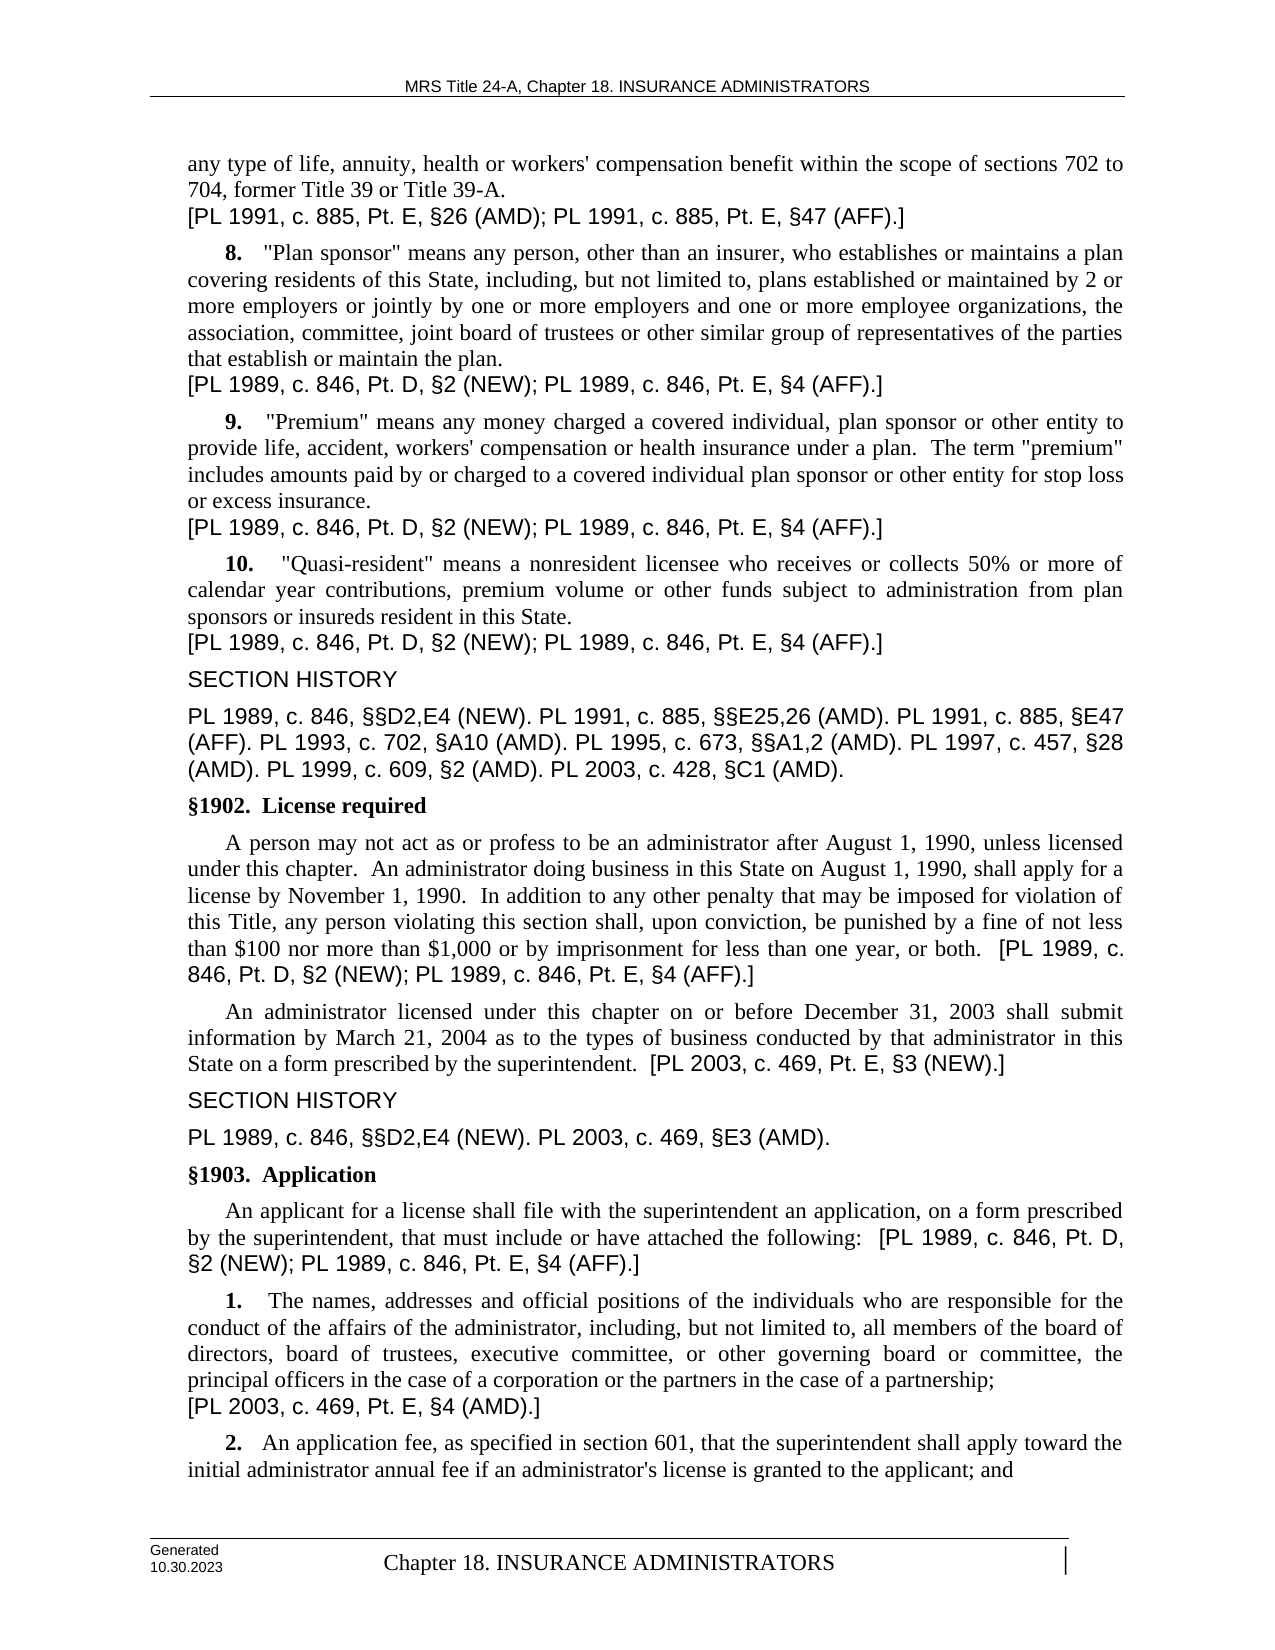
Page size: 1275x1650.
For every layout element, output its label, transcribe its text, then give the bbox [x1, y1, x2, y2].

text An applicant for a license shall file with the superintendent an application, on a form prescribed by the superintendent, that must include or have attached the following: [PL 1989, c. 846, Pt. D, §2 (NEW); PL 1989, c. 846, Pt. E, §4 (AFF).] [187, 1198, 1125, 1277]
text An administrator licensed under this chapter on or before December 31, 2003 shall submit information by March 21, 2004 as to the types of business conducted by that administrator in this State on a form prescribed by the superintendent. [PL 2003, c. 469, Pt. E, §3 (NEW).] [187, 998, 1125, 1077]
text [187, 150, 1125, 203]
text 2. An application fee, as specified in section 601, that the superintendent shall apply toward the initial administrator annual fee if an administrator's license is granted to the applicant; and [187, 1429, 1125, 1482]
text A person may not act as or profess to be an administrator after August 1, 1990, unless licensed under this chapter. An administrator doing business in this State on August 1, 1990, shall apply for a license by November 1, 1990. In addition to any other penalty that may be imposed for violation of this Title, any person violating this section shall, upon conviction, be punished by a fine of not less than $100 nor more than $1,000 or by imprisonment for less than one year, or both. [PL 1989, c. 846, Pt. D, §2 (NEW); PL 1989, c. 846, Pt. E, §4 (AFF).] [187, 829, 1125, 987]
text [PL 1989, c. 846, Pt. D, §2 (NEW); PL 1989, c. 846, Pt. E, §4 (AFF).] [187, 513, 1125, 540]
text 1. The names, addresses and official positions of the individuals who are responsible for the conduct of the affairs of the administrator, including, but not limited to, all members of the board of directors, board of trustees, executive committee, or other governing board or committee, the principal officers in the case of a corporation or the partners in the case of a partnership; [187, 1287, 1125, 1393]
text §1902. License required [187, 792, 1125, 819]
text §1903. Application [187, 1161, 1125, 1187]
text [PL 2003, c. 469, Pt. E, §4 (AMD).] [187, 1393, 1125, 1419]
text [PL 1991, c. 885, Pt. E, §26 (AMD); PL 1991, c. 885, Pt. E, §47 (AFF).] [187, 203, 1125, 229]
text [PL 1989, c. 846, Pt. D, §2 (NEW); PL 1989, c. 846, Pt. E, §4 (AFF).] [187, 629, 1125, 656]
text 9. "Premium" means any money charged a covered individual, plan sponsor or other entity to provide life, accident, workers' compensation or health insurance under a plan. The term "premium" includes amounts paid by or charged to a covered individual plan sponsor or other entity for stop loss or excess insurance. [187, 408, 1125, 513]
text SECTION HISTORY [187, 666, 1125, 692]
text 8. "Plan sponsor" means any person, other than an insurer, who establishes or maintains a plan covering residents of this State, including, but not limited to, plans established or maintained by 2 or more employers or jointly by one or more employers and one or more employee organizations, the association, committee, joint board of trustees or other similar group of representatives of the parties that establish or maintain the plan. [187, 239, 1125, 371]
text 10. "Quasi-resident" means a nonresident licensee who receives or collects 50% or more of calendar year contributions, premium volume or other funds subject to administration from plan sponsors or insureds resident in this State. [187, 550, 1125, 629]
text PL 1989, c. 846, §§D2,E4 (NEW). PL 2003, c. 469, §E3 (AMD). [187, 1124, 1125, 1150]
text [PL 1989, c. 846, Pt. D, §2 (NEW); PL 1989, c. 846, Pt. E, §4 (AFF).] [187, 371, 1125, 398]
text SECTION HISTORY [187, 1087, 1125, 1114]
text PL 1989, c. 846, §§D2,E4 (NEW). PL 1991, c. 885, §§E25,26 (AMD). PL 1991, c. 885, §E47 (AFF). PL 1993, c. 702, §A10 (AMD). PL 1995, c. 673, §§A1,2 (AMD). PL 1997, c. 457, §28 (AMD). PL 1999, c. 609, §2 (AMD). PL 2003, c. 428, §C1 (AMD). [187, 703, 1125, 782]
